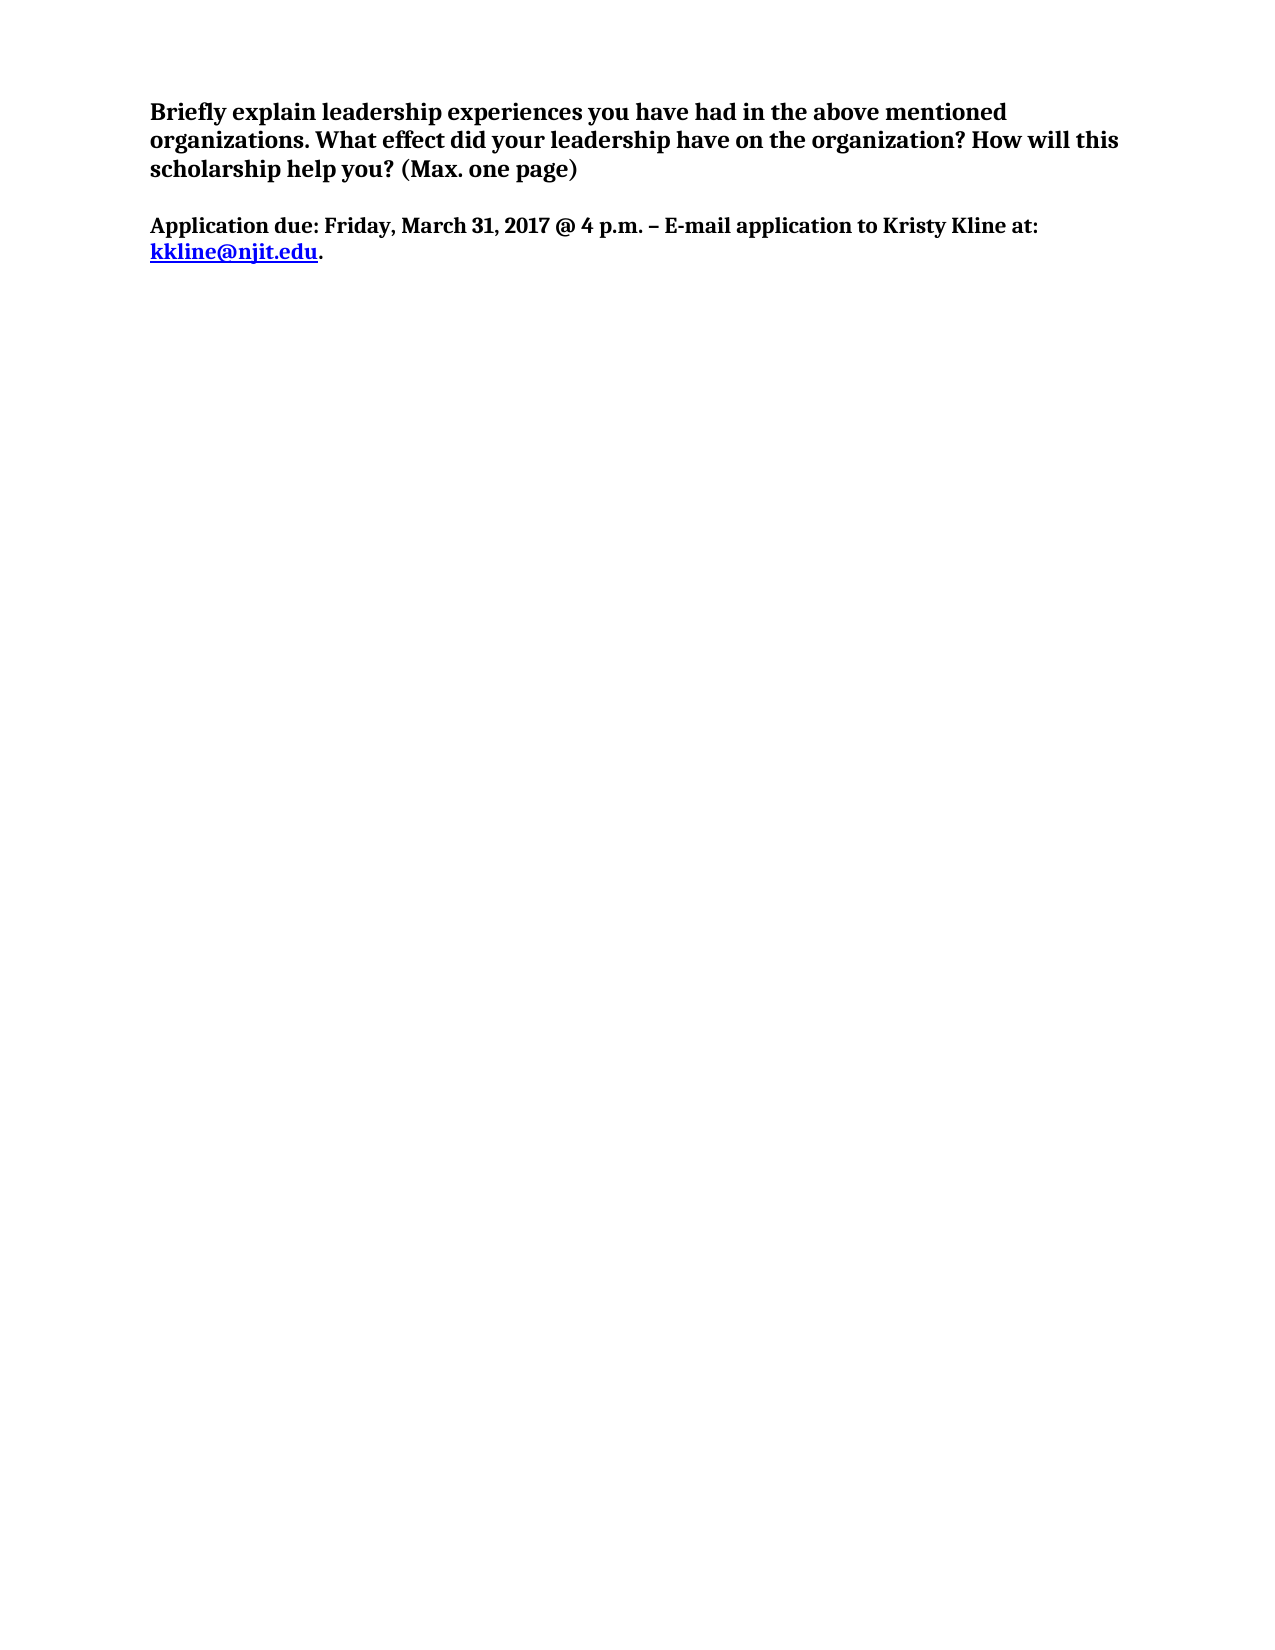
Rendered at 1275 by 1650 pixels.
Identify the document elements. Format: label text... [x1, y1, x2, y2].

text Application due: Friday, March 31, 2017 @ 4 p.m. – E-mail application to Kristy Kline at: kkline@njit.edu. [150, 212, 1125, 265]
text Briefly explain leadership experiences you have had in the above mentioned organizations. What effect did your leadership have on the organization? How will this scholarship help you? (Max. one page) [150, 97, 1125, 212]
